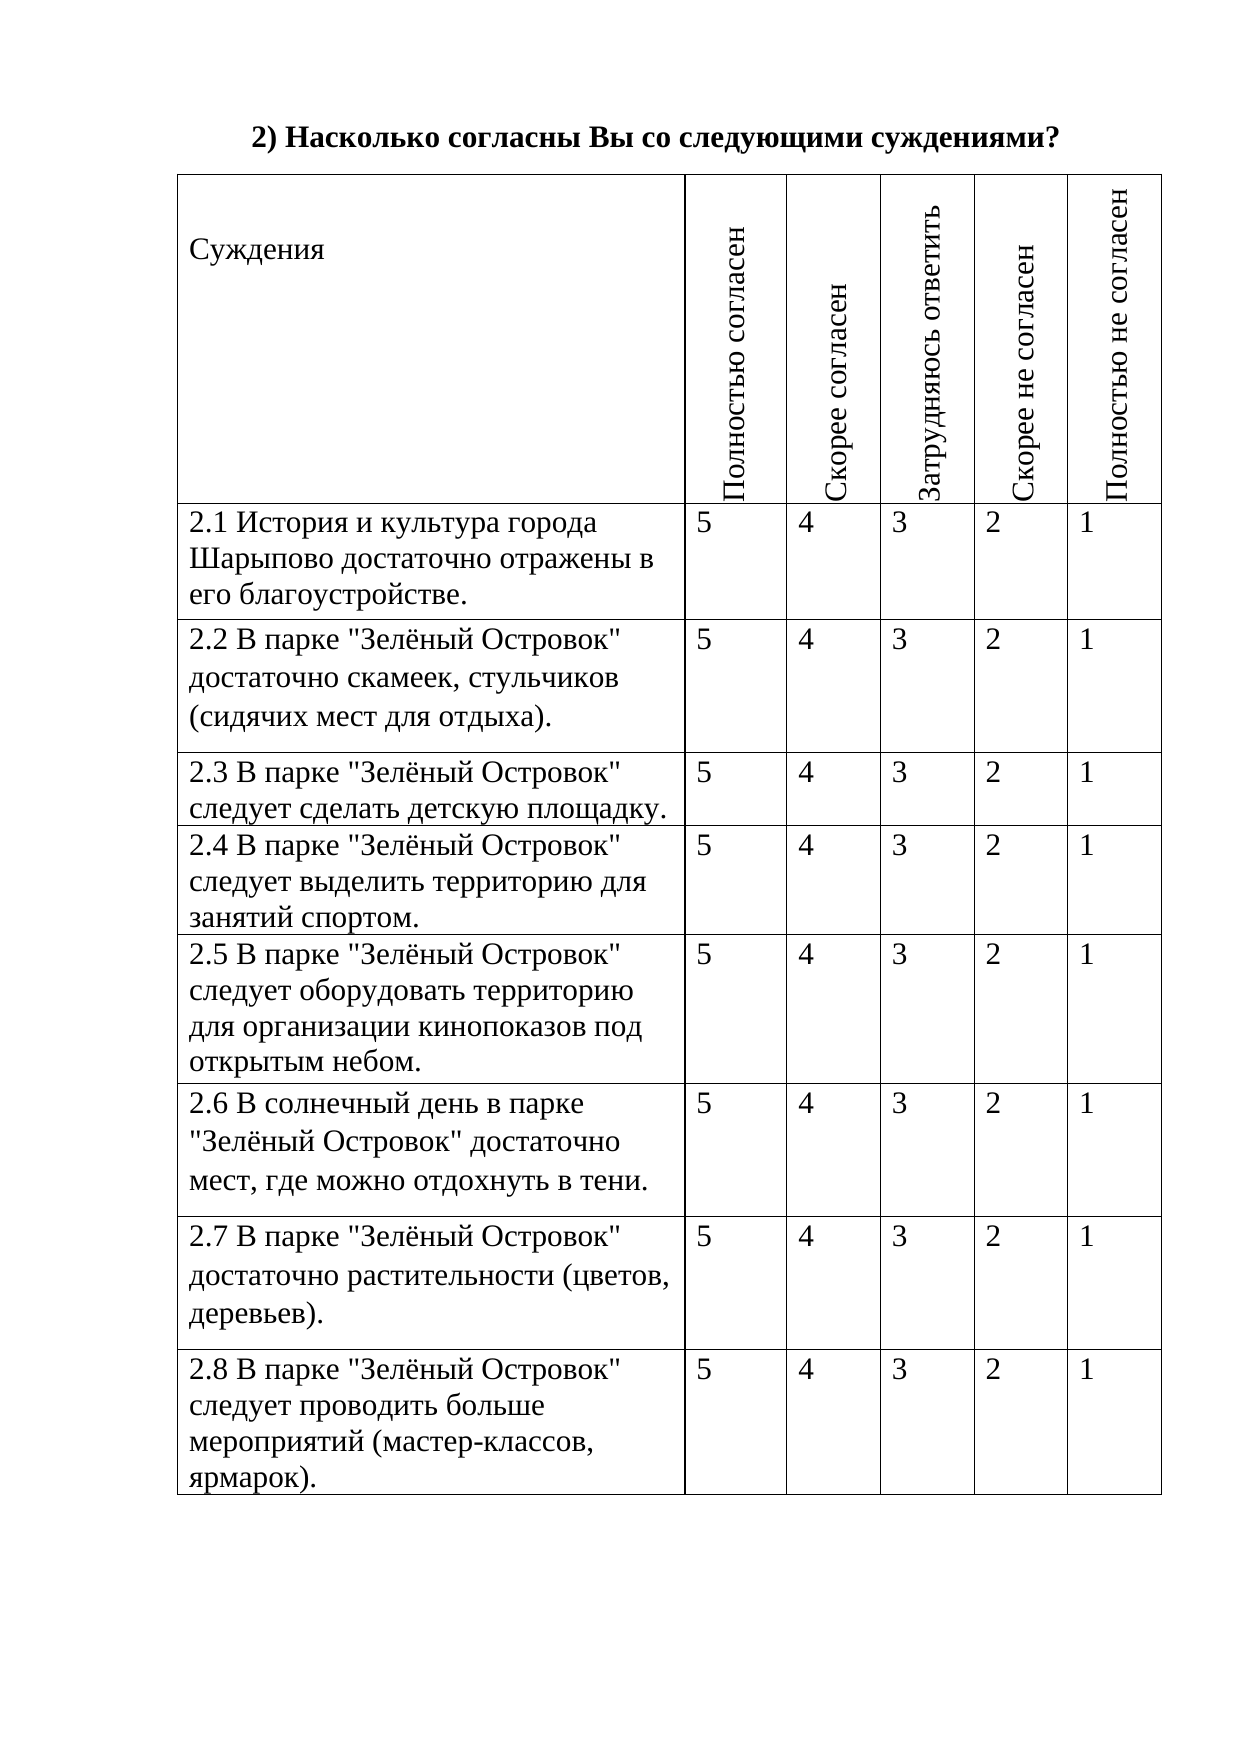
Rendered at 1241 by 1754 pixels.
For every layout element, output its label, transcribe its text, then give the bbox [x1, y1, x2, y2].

table_cell 5 [686, 1084, 786, 1216]
table_cell 3 [881, 1350, 974, 1494]
table_cell 4 [787, 1217, 880, 1349]
table_cell 1 [1068, 504, 1161, 619]
table_cell 2.7 В парке "Зелёный Островок" достаточно растительности (цветов, деревьев). [178, 1217, 684, 1349]
table_cell 2.4 В парке "Зелёный Островок" следует выделить территорию для занятий спортом. [178, 826, 684, 934]
table_header Затрудняюсь ответить [881, 175, 974, 502]
table_cell 1 [1068, 935, 1161, 1083]
table_cell 1 [1068, 1084, 1161, 1216]
table_cell 5 [686, 620, 786, 752]
table_cell 2.3 В парке "Зелёный Островок" следует сделать детскую площадку. [178, 753, 684, 825]
table_cell 2 [975, 1084, 1067, 1216]
table_cell 3 [881, 1084, 974, 1216]
table_cell 4 [787, 504, 880, 619]
table_cell 1 [1068, 620, 1161, 752]
table_cell 2.1 История и культура города Шарыпово достаточно отражены в его благоустройстве. [178, 504, 684, 619]
table_cell 3 [881, 504, 974, 619]
table_cell 2 [975, 504, 1067, 619]
table_header Скорее согласен [787, 175, 880, 502]
text 2) Насколько согласны Вы со следующими суждениями? [177, 118, 1152, 154]
table_cell 1 [1068, 826, 1161, 934]
table_cell 4 [787, 1084, 880, 1216]
table_cell 4 [787, 1350, 880, 1494]
table_cell 2.2 В парке "Зелёный Островок" достаточно скамеек, стульчиков (сидячих мест для отдыха). [178, 620, 684, 752]
table_cell 5 [686, 504, 786, 619]
table_cell 3 [881, 826, 974, 934]
table_cell 3 [881, 753, 974, 825]
table_cell 2 [975, 753, 1067, 825]
table_cell 4 [787, 935, 880, 1083]
table_header Полностью не согласен [1068, 175, 1161, 502]
table_cell 5 [686, 826, 786, 934]
table_header Суждения [178, 175, 684, 502]
table_cell 2 [975, 935, 1067, 1083]
table_cell 3 [881, 620, 974, 752]
table_cell 4 [787, 620, 880, 752]
table_cell 2.6 В солнечный день в парке "Зелёный Островок" достаточно мест, где можно отдохнуть в тени. [178, 1084, 684, 1216]
table_cell 1 [1068, 1350, 1161, 1494]
table_cell 1 [1068, 1217, 1161, 1349]
table_cell 1 [1068, 753, 1161, 825]
table_cell 2 [975, 826, 1067, 934]
table_cell 2 [975, 1350, 1067, 1494]
table_cell 5 [686, 935, 786, 1083]
table_header Полностью согласен [686, 175, 786, 502]
table_cell 2.5 В парке "Зелёный Островок" следует оборудовать территорию для организации кинопоказов под открытым небом. [178, 935, 684, 1083]
table_cell 3 [881, 1217, 974, 1349]
table_cell 2 [975, 620, 1067, 752]
table_cell 5 [686, 753, 786, 825]
table_cell 2.8 В парке "Зелёный Островок" следует проводить больше мероприятий (мастер-классов, ярмарок). [178, 1350, 684, 1494]
table_cell 3 [881, 935, 974, 1083]
table_cell 5 [686, 1217, 786, 1349]
table_cell 5 [686, 1350, 786, 1494]
table_header Скорее не согласен [975, 175, 1067, 502]
table_cell 4 [787, 826, 880, 934]
table_cell 4 [787, 753, 880, 825]
table_cell 2 [975, 1217, 1067, 1349]
